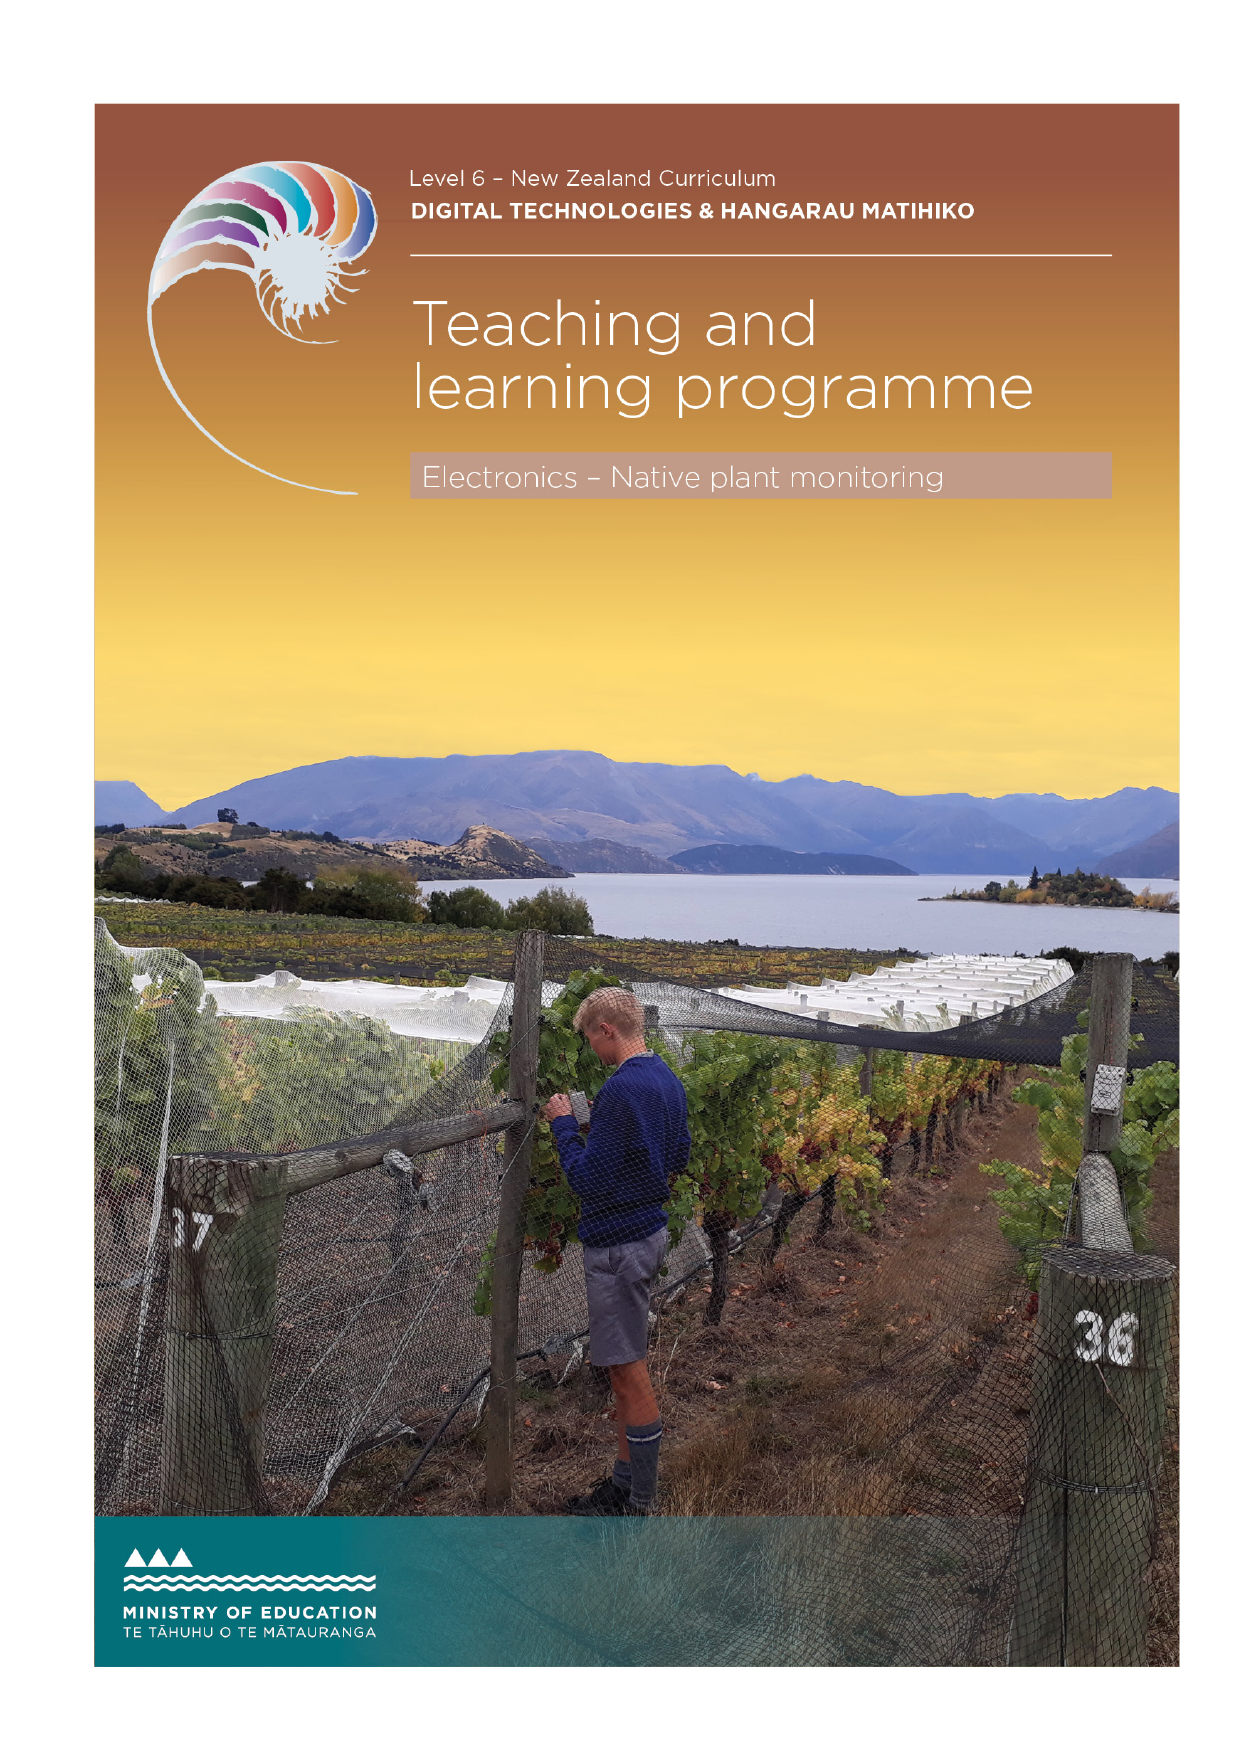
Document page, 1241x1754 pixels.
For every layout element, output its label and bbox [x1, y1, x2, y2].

picture [47, 53, 1224, 1669]
